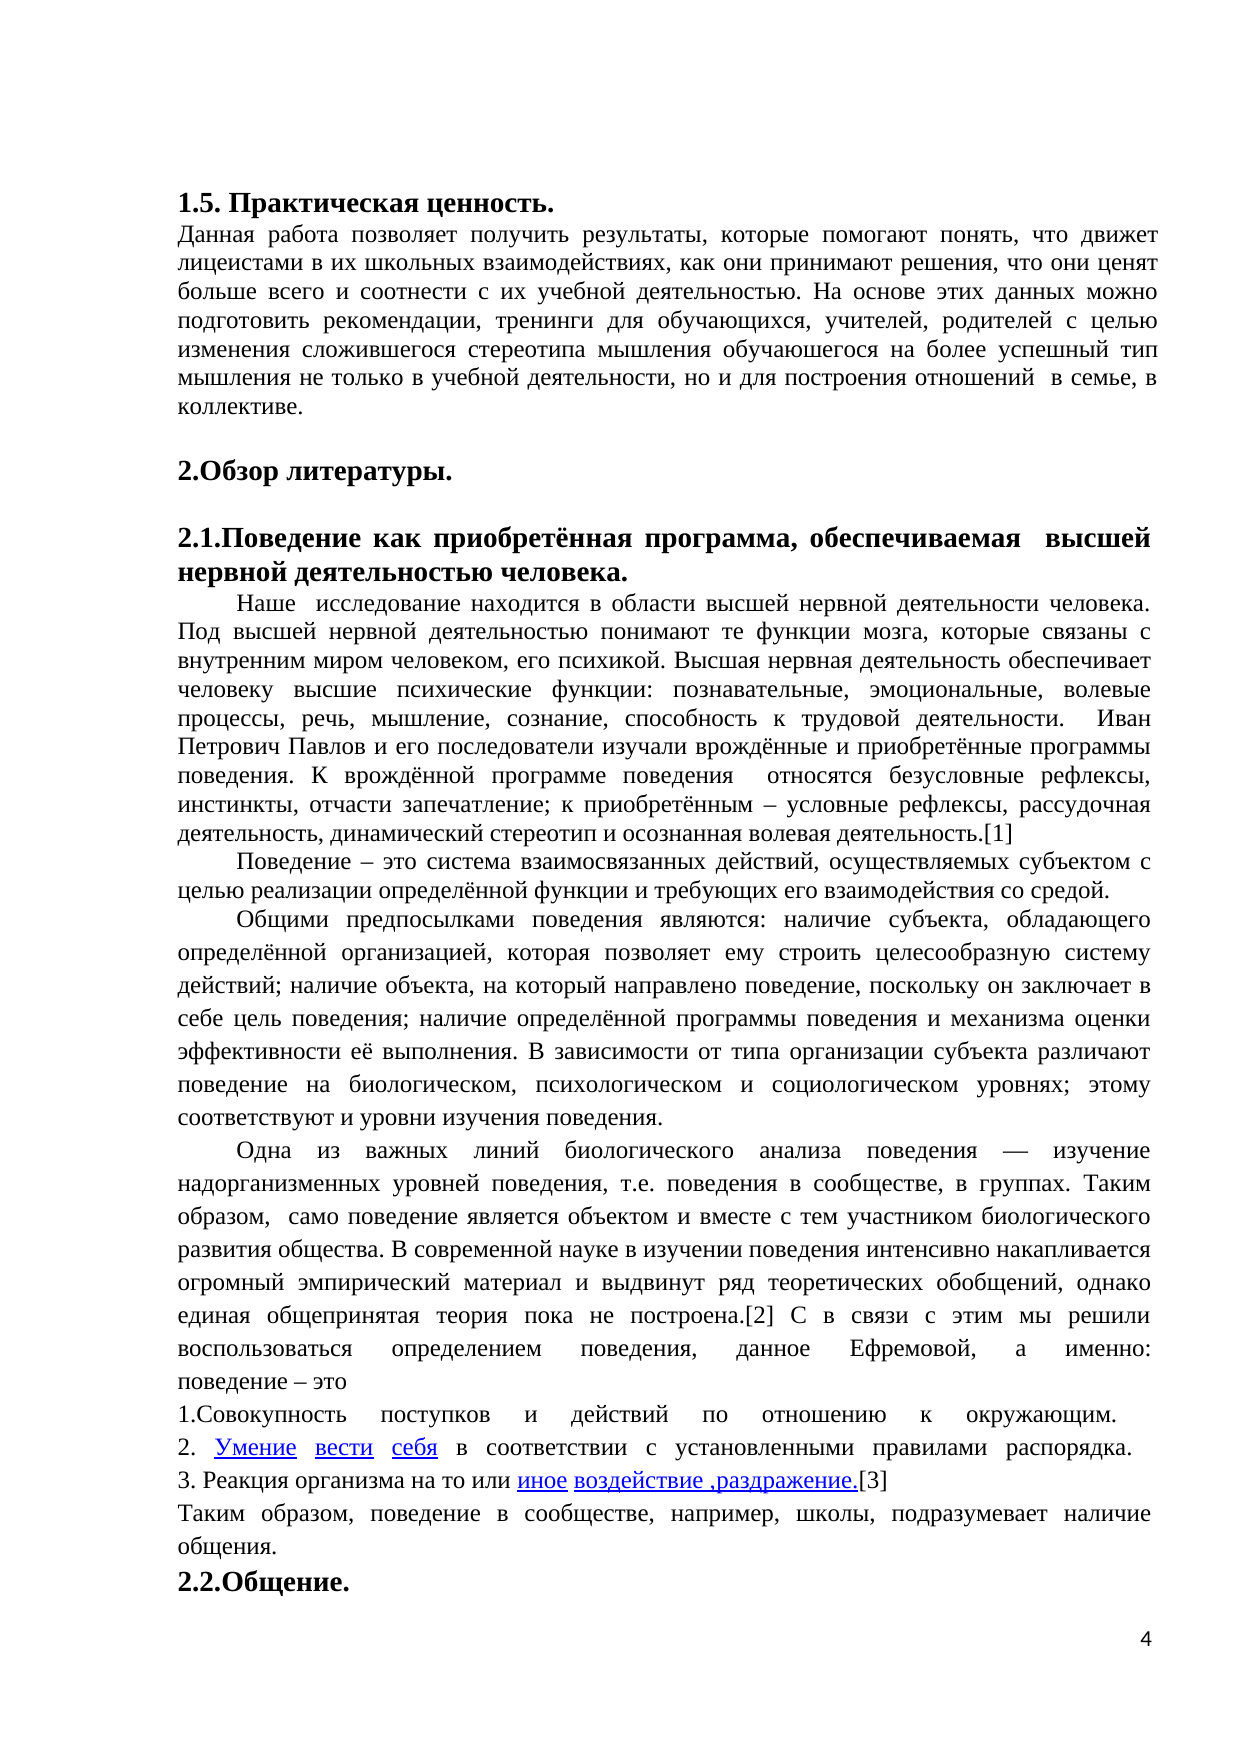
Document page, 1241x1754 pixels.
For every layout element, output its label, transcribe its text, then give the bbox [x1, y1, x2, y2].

text 2.2.Общение. [177, 1564, 1152, 1598]
text Поведение – это система взаимосвязанных действий, осуществляемых субъектом с целью реализации определённой функции и требующих его взаимодействия со средой. [177, 846, 1152, 904]
text 2.Обзор литературы. [177, 453, 1159, 487]
text 1.5. Практическая ценность. [177, 185, 1159, 219]
text 1.Совокупность поступков и действий по отношению к окружающим. 2. Умение вести себя в соответствии с установленными правилами распорядка. 3. Реакция организма на то или иное воздействие ,раздражение.[3] [177, 1399, 1152, 1494]
text Наше исследование находится в области высшей нервной деятельности человека. Под высшей нервной деятельностью понимают те функции мозга, которые связаны с внутренним миром человеком, его психикой. Высшая нервная деятельность обеспечивает человеку высшие психические функции: познавательные, эмоциональные, волевые процессы, речь, мышление, сознание, способность к трудовой деятельности. Иван Петрович Павлов и его последователи изучали врождённые и приобретённые программы поведения. К врождённой программе поведения относятся безусловные рефлексы, инстинкты, отчасти запечатление; к приобретённым – условные рефлексы, рассудочная деятельность, динамический стереотип и осознанная волевая деятельность.[1] [177, 588, 1152, 846]
text Таким образом, поведение в сообществе, например, школы, подразумевает наличие общения. [177, 1498, 1152, 1560]
text 2.1.Поведение как приобретённая программа, обеспечиваемая высшей нервной деятельностью человека. [177, 521, 1152, 588]
text Общими предпосылками поведения являются: наличие субъекта, обладающего определённой организацией, которая позволяет ему строить целесообразную систему действий; наличие объекта, на который направлено поведение, поскольку он заключает в себе цель поведения; наличие определённой программы поведения и механизма оценки эффективности её выполнения. В зависимости от типа организации субъекта различают поведение на биологическом, психологическом и социологическом уровнях; этому соответствуют и уровни изучения поведения. [177, 904, 1152, 1131]
text Данная работа позволяет получить результаты, которые помогают понять, что движет лицеистами в их школьных взаимодействиях, как они принимают решения, что они ценят больше всего и соотнести с их учебной деятельностью. На основе этих данных можно подготовить рекомендации, тренинги для обучающихся, учителей, родителей с целью изменения сложившегося стереотипа мышления обучаюшегося на более успешный тип мышления не только в учебной деятельности, но и для построения отношений в семье, в коллективе. [177, 219, 1159, 420]
text Одна из важных линий биологического анализа поведения — изучение надорганизменных уровней поведения, т.е. поведения в сообществе, в группах. Таким образом, само поведение является объектом и вместе с тем участником биологического развития общества. В современной науке в изучении поведения интенсивно накапливается огромный эмпирический материал и выдвинут ряд теоретических обобщений, однако единая общепринятая теория пока не построена.[2] С в связи с этим мы решили воспользоваться определением поведения, данное Ефремовой, а именно: поведение – это [177, 1135, 1152, 1395]
